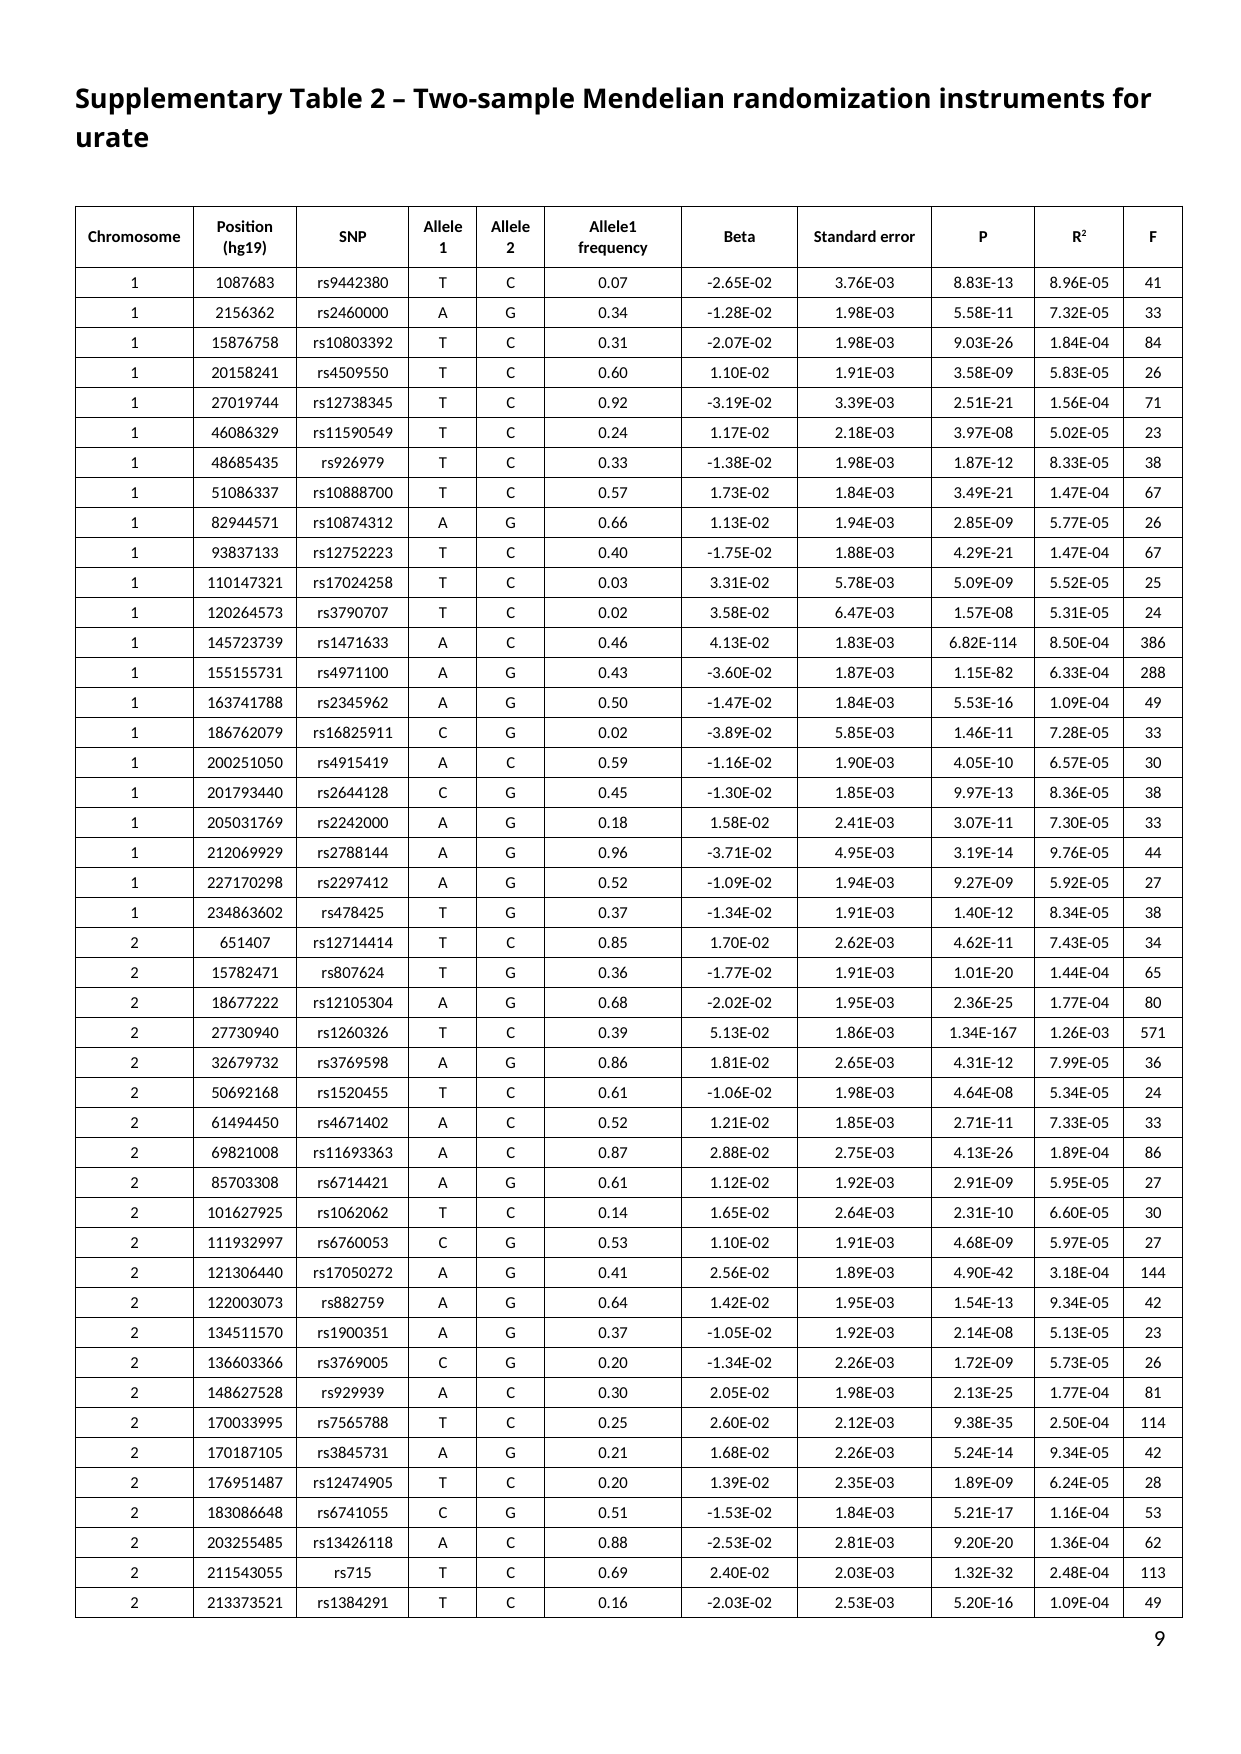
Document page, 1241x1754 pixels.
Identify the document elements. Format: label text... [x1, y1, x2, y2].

table_cell 1.77E-04 [1035, 988, 1123, 1017]
table_cell rs4509550 [297, 358, 408, 387]
table_cell 5.78E-03 [798, 568, 931, 597]
table_cell T [409, 388, 476, 417]
table_cell -1.34E-02 [682, 898, 797, 927]
table_cell 38 [1124, 778, 1182, 807]
table_cell 20158241 [194, 358, 296, 387]
table_cell 1 [76, 628, 193, 657]
table_cell 3.31E-02 [682, 568, 797, 597]
table_cell 0.85 [545, 928, 681, 957]
table_cell 2 [76, 1108, 193, 1137]
table_cell 2 [76, 1528, 193, 1557]
table_cell 49 [1124, 1588, 1182, 1617]
table_cell 0.86 [545, 1048, 681, 1077]
table_cell 2 [76, 1438, 193, 1467]
table_cell -1.05E-02 [682, 1318, 797, 1347]
table_cell 8.96E-05 [1035, 268, 1123, 297]
table_cell 1.44E-04 [1035, 958, 1123, 987]
table_cell C [477, 1588, 544, 1617]
table_cell 205031769 [194, 808, 296, 837]
table_cell 0.20 [545, 1468, 681, 1497]
table_cell 33 [1124, 808, 1182, 837]
table_cell 42 [1124, 1288, 1182, 1317]
table_cell 6.47E-03 [798, 598, 931, 627]
table_cell 7.32E-05 [1035, 298, 1123, 327]
table_cell rs7565788 [297, 1408, 408, 1437]
table_cell G [477, 838, 544, 867]
table_header F [1124, 207, 1182, 267]
table_cell 2.81E-03 [798, 1528, 931, 1557]
table_header Allele1 frequency [545, 207, 681, 267]
table_cell G [477, 1168, 544, 1197]
table_cell 170033995 [194, 1408, 296, 1437]
table_cell 9.38E-35 [932, 1408, 1034, 1437]
table_cell A [409, 628, 476, 657]
table_cell 5.58E-11 [932, 298, 1034, 327]
table_cell 41 [1124, 268, 1182, 297]
table_cell C [477, 448, 544, 477]
table_cell 1.56E-04 [1035, 388, 1123, 417]
table_cell 1.21E-02 [682, 1108, 797, 1137]
table_cell 3.76E-03 [798, 268, 931, 297]
table_cell 2.53E-03 [798, 1588, 931, 1617]
table_cell 23 [1124, 1318, 1182, 1347]
table_cell G [477, 868, 544, 897]
table_cell 6.82E-114 [932, 628, 1034, 657]
table_cell 93837133 [194, 538, 296, 567]
table_cell 2 [76, 1468, 193, 1497]
table_cell C [477, 928, 544, 957]
table_cell 122003073 [194, 1288, 296, 1317]
table_cell C [477, 748, 544, 777]
table_cell 51086337 [194, 478, 296, 507]
table_cell 1.84E-03 [798, 1498, 931, 1527]
table_cell T [409, 1468, 476, 1497]
table_cell rs12474905 [297, 1468, 408, 1497]
table_cell 2 [76, 1408, 193, 1437]
table_cell rs10874312 [297, 508, 408, 537]
table_cell 1.16E-04 [1035, 1498, 1123, 1527]
table_cell T [409, 568, 476, 597]
table_cell 0.02 [545, 598, 681, 627]
table_cell 4.13E-02 [682, 628, 797, 657]
table_cell G [477, 1048, 544, 1077]
table_cell 0.96 [545, 838, 681, 867]
table_cell -1.09E-02 [682, 868, 797, 897]
table_cell 4.29E-21 [932, 538, 1034, 567]
table_cell rs9442380 [297, 268, 408, 297]
table_cell 8.83E-13 [932, 268, 1034, 297]
table_cell 145723739 [194, 628, 296, 657]
table_cell C [477, 1108, 544, 1137]
table_cell rs13426118 [297, 1528, 408, 1557]
table_cell 5.77E-05 [1035, 508, 1123, 537]
table_cell 1.91E-03 [798, 958, 931, 987]
table_cell -1.28E-02 [682, 298, 797, 327]
table_cell 0.36 [545, 958, 681, 987]
table_cell rs2345962 [297, 688, 408, 717]
table_cell 0.69 [545, 1558, 681, 1587]
table_cell 2 [76, 958, 193, 987]
table_cell 5.52E-05 [1035, 568, 1123, 597]
table_cell 2 [76, 1558, 193, 1587]
table_cell A [409, 298, 476, 327]
table_cell 42 [1124, 1438, 1182, 1467]
table_cell 0.33 [545, 448, 681, 477]
table_cell 1 [76, 718, 193, 747]
table_cell 2 [76, 1258, 193, 1287]
table_cell 0.64 [545, 1288, 681, 1317]
table_cell rs10888700 [297, 478, 408, 507]
table_cell 0.30 [545, 1378, 681, 1407]
table_cell C [477, 598, 544, 627]
table_cell rs3769598 [297, 1048, 408, 1077]
table_cell 9.97E-13 [932, 778, 1034, 807]
table_cell 651407 [194, 928, 296, 957]
table_cell A [409, 1258, 476, 1287]
table_cell T [409, 898, 476, 927]
table_cell rs926979 [297, 448, 408, 477]
table_cell 1 [76, 328, 193, 357]
table_cell 1.10E-02 [682, 358, 797, 387]
table_cell rs2460000 [297, 298, 408, 327]
table_cell G [477, 1348, 544, 1377]
table_cell C [477, 388, 544, 417]
table_cell 0.39 [545, 1018, 681, 1047]
table_cell G [477, 1498, 544, 1527]
table_cell rs4915419 [297, 748, 408, 777]
table_cell rs11590549 [297, 418, 408, 447]
table_cell 1.17E-02 [682, 418, 797, 447]
table_cell C [477, 1138, 544, 1167]
table_cell rs1062062 [297, 1198, 408, 1227]
table_cell 0.57 [545, 478, 681, 507]
table_cell 0.43 [545, 658, 681, 687]
table_cell 9.20E-20 [932, 1528, 1034, 1557]
table_cell 26 [1124, 1348, 1182, 1377]
table_cell 2 [76, 1378, 193, 1407]
table_cell -1.47E-02 [682, 688, 797, 717]
table_cell 1.68E-02 [682, 1438, 797, 1467]
table_cell 1.85E-03 [798, 778, 931, 807]
table_cell 61494450 [194, 1108, 296, 1137]
table_cell 288 [1124, 658, 1182, 687]
table_cell 1.95E-03 [798, 988, 931, 1017]
table_cell 1.87E-12 [932, 448, 1034, 477]
table_cell 1.98E-03 [798, 448, 931, 477]
table_cell 1 [76, 538, 193, 567]
table_cell 2.56E-02 [682, 1258, 797, 1287]
table_cell 2.65E-03 [798, 1048, 931, 1077]
table_cell 0.52 [545, 1108, 681, 1137]
table_cell 213373521 [194, 1588, 296, 1617]
table_cell 0.60 [545, 358, 681, 387]
table_cell G [477, 1228, 544, 1257]
table_cell rs2297412 [297, 868, 408, 897]
table_cell 5.53E-16 [932, 688, 1034, 717]
table_cell 15782471 [194, 958, 296, 987]
table_cell 1.72E-09 [932, 1348, 1034, 1377]
table_cell -1.06E-02 [682, 1078, 797, 1107]
table_cell 67 [1124, 478, 1182, 507]
table_cell 1.15E-82 [932, 658, 1034, 687]
table_cell 3.97E-08 [932, 418, 1034, 447]
table_cell 2.51E-21 [932, 388, 1034, 417]
table_cell -1.75E-02 [682, 538, 797, 567]
table_cell 2.13E-25 [932, 1378, 1034, 1407]
table_cell 1 [76, 898, 193, 927]
table_cell 34 [1124, 928, 1182, 957]
table_cell 6.60E-05 [1035, 1198, 1123, 1227]
table_cell 2 [76, 1048, 193, 1077]
table_cell 1.12E-02 [682, 1168, 797, 1197]
table_cell A [409, 748, 476, 777]
table_cell 1.39E-02 [682, 1468, 797, 1497]
table_cell 1.01E-20 [932, 958, 1034, 987]
table_cell rs478425 [297, 898, 408, 927]
table_cell A [409, 1108, 476, 1137]
table_cell rs11693363 [297, 1138, 408, 1167]
table_cell 1 [76, 358, 193, 387]
table_cell 1.46E-11 [932, 718, 1034, 747]
table_cell 1 [76, 448, 193, 477]
table_cell 4.62E-11 [932, 928, 1034, 957]
table_cell 9.34E-05 [1035, 1438, 1123, 1467]
table_cell 0.24 [545, 418, 681, 447]
table_cell A [409, 1378, 476, 1407]
table_cell 7.30E-05 [1035, 808, 1123, 837]
table_cell -1.77E-02 [682, 958, 797, 987]
table_cell 2.75E-03 [798, 1138, 931, 1167]
table_cell C [477, 1018, 544, 1047]
table_cell -1.53E-02 [682, 1498, 797, 1527]
table_cell 2 [76, 1198, 193, 1227]
table_cell 227170298 [194, 868, 296, 897]
table_cell rs1471633 [297, 628, 408, 657]
table_cell C [409, 778, 476, 807]
table_cell 65 [1124, 958, 1182, 987]
table_cell 4.13E-26 [932, 1138, 1034, 1167]
table_cell -3.60E-02 [682, 658, 797, 687]
table_cell 67 [1124, 538, 1182, 567]
table_cell 201793440 [194, 778, 296, 807]
table_cell 53 [1124, 1498, 1182, 1527]
table_cell rs3845731 [297, 1438, 408, 1467]
table_cell 15876758 [194, 328, 296, 357]
table_cell 2.26E-03 [798, 1438, 931, 1467]
table_cell -2.53E-02 [682, 1528, 797, 1557]
table_cell 25 [1124, 568, 1182, 597]
table_cell 0.21 [545, 1438, 681, 1467]
table_cell C [477, 358, 544, 387]
table_cell 0.37 [545, 898, 681, 927]
table_cell 1 [76, 778, 193, 807]
table_cell 8.36E-05 [1035, 778, 1123, 807]
table_cell 48685435 [194, 448, 296, 477]
table_cell 71 [1124, 388, 1182, 417]
table_cell 1.95E-03 [798, 1288, 931, 1317]
table_cell 0.41 [545, 1258, 681, 1287]
table_cell 80 [1124, 988, 1182, 1017]
table_cell 26 [1124, 508, 1182, 537]
table_cell 4.64E-08 [932, 1078, 1034, 1107]
table_cell 36 [1124, 1048, 1182, 1077]
table_cell 69821008 [194, 1138, 296, 1167]
table_header Beta [682, 207, 797, 267]
table_cell 1 [76, 868, 193, 897]
table_cell 120264573 [194, 598, 296, 627]
table_cell 8.34E-05 [1035, 898, 1123, 927]
table_cell A [409, 1528, 476, 1557]
table_cell 0.66 [545, 508, 681, 537]
table_cell 1 [76, 658, 193, 687]
table_cell 0.07 [545, 268, 681, 297]
table_cell 2.05E-02 [682, 1378, 797, 1407]
table_cell 148627528 [194, 1378, 296, 1407]
table_cell rs929939 [297, 1378, 408, 1407]
table_cell 0.34 [545, 298, 681, 327]
table_cell G [477, 508, 544, 537]
table_cell 1.98E-03 [798, 298, 931, 327]
table_cell T [409, 1198, 476, 1227]
table_cell rs2644128 [297, 778, 408, 807]
table_cell rs12752223 [297, 538, 408, 567]
table_cell 9.76E-05 [1035, 838, 1123, 867]
table_cell T [409, 1588, 476, 1617]
table_cell 1 [76, 598, 193, 627]
table_cell 203255485 [194, 1528, 296, 1557]
table_cell 27 [1124, 1228, 1182, 1257]
table_header R2 [1035, 207, 1123, 267]
table_cell A [409, 1048, 476, 1077]
table_cell T [409, 328, 476, 357]
table_cell 2.12E-03 [798, 1408, 931, 1437]
table_cell 2 [76, 1348, 193, 1377]
table_cell T [409, 958, 476, 987]
table_cell 1.89E-04 [1035, 1138, 1123, 1167]
table_cell 5.24E-14 [932, 1438, 1034, 1467]
table_cell 571 [1124, 1018, 1182, 1047]
table_cell G [477, 1288, 544, 1317]
table_cell 1.88E-03 [798, 538, 931, 567]
table_cell C [477, 1078, 544, 1107]
table_cell 0.68 [545, 988, 681, 1017]
table_cell 8.33E-05 [1035, 448, 1123, 477]
table_cell A [409, 1168, 476, 1197]
table_cell C [477, 538, 544, 567]
table_cell rs882759 [297, 1288, 408, 1317]
table_cell 6.24E-05 [1035, 1468, 1123, 1497]
table_cell 5.83E-05 [1035, 358, 1123, 387]
table_cell 5.13E-02 [682, 1018, 797, 1047]
table_cell 176951487 [194, 1468, 296, 1497]
table_cell 9.34E-05 [1035, 1288, 1123, 1317]
table_cell 1.94E-03 [798, 508, 931, 537]
table_cell 4.31E-12 [932, 1048, 1034, 1077]
table_cell T [409, 448, 476, 477]
table_cell rs6714421 [297, 1168, 408, 1197]
table_cell 1 [76, 388, 193, 417]
table_cell 5.02E-05 [1035, 418, 1123, 447]
table_cell 23 [1124, 418, 1182, 447]
table_cell 212069929 [194, 838, 296, 867]
table_cell 27019744 [194, 388, 296, 417]
table_header Chromosome [76, 207, 193, 267]
table_cell 33 [1124, 718, 1182, 747]
table_cell 1.92E-03 [798, 1168, 931, 1197]
table_cell 1.73E-02 [682, 478, 797, 507]
table_cell 1.86E-03 [798, 1018, 931, 1047]
table_cell 2.85E-09 [932, 508, 1034, 537]
table_cell 27 [1124, 1168, 1182, 1197]
table_cell T [409, 538, 476, 567]
table_cell 1 [76, 508, 193, 537]
table_cell 2.62E-03 [798, 928, 931, 957]
table_cell T [409, 478, 476, 507]
table_cell 170187105 [194, 1438, 296, 1467]
table_cell 1.87E-03 [798, 658, 931, 687]
table_cell G [477, 1438, 544, 1467]
table_cell 7.99E-05 [1035, 1048, 1123, 1077]
table_cell A [409, 868, 476, 897]
table_cell C [409, 718, 476, 747]
table_cell 163741788 [194, 688, 296, 717]
table_cell 1.83E-03 [798, 628, 931, 657]
table_cell 2 [76, 1498, 193, 1527]
table_cell C [477, 1378, 544, 1407]
table_cell 0.59 [545, 748, 681, 777]
table_cell G [477, 808, 544, 837]
table_cell 4.95E-03 [798, 838, 931, 867]
table_cell -1.30E-02 [682, 778, 797, 807]
table_cell 1.09E-04 [1035, 688, 1123, 717]
table_cell 86 [1124, 1138, 1182, 1167]
table_cell A [409, 1138, 476, 1167]
table_cell rs807624 [297, 958, 408, 987]
table_cell -2.02E-02 [682, 988, 797, 1017]
table_cell 9.27E-09 [932, 868, 1034, 897]
table_cell 386 [1124, 628, 1182, 657]
table_cell 7.28E-05 [1035, 718, 1123, 747]
table_cell 5.13E-05 [1035, 1318, 1123, 1347]
table_header Allele1 [409, 207, 476, 267]
table_cell C [477, 1468, 544, 1497]
table_cell 2 [76, 988, 193, 1017]
table_cell 0.45 [545, 778, 681, 807]
table_cell 155155731 [194, 658, 296, 687]
table_cell G [477, 718, 544, 747]
table_cell 82944571 [194, 508, 296, 537]
table_cell A [409, 688, 476, 717]
table_cell 0.50 [545, 688, 681, 717]
table_cell 3.39E-03 [798, 388, 931, 417]
table_cell rs4671402 [297, 1108, 408, 1137]
table_cell rs12738345 [297, 388, 408, 417]
table_cell G [477, 898, 544, 927]
table_cell 1 [76, 268, 193, 297]
table_cell 0.61 [545, 1168, 681, 1197]
table_cell 1.40E-12 [932, 898, 1034, 927]
table_cell rs10803392 [297, 328, 408, 357]
table_cell 1.81E-02 [682, 1048, 797, 1077]
table_cell T [409, 598, 476, 627]
table_cell G [477, 1258, 544, 1287]
table_cell 1.65E-02 [682, 1198, 797, 1227]
table_cell T [409, 928, 476, 957]
table_cell C [477, 1558, 544, 1587]
table_header Allele2 [477, 207, 544, 267]
table_cell 2.91E-09 [932, 1168, 1034, 1197]
table_cell 183086648 [194, 1498, 296, 1527]
table_cell -2.03E-02 [682, 1588, 797, 1617]
table_cell 62 [1124, 1528, 1182, 1557]
table_cell 1.10E-02 [682, 1228, 797, 1257]
table_cell 1 [76, 808, 193, 837]
table_cell 5.73E-05 [1035, 1348, 1123, 1377]
table_cell 85703308 [194, 1168, 296, 1197]
table_cell 5.34E-05 [1035, 1078, 1123, 1107]
table_cell T [409, 1078, 476, 1107]
table_cell 38 [1124, 898, 1182, 927]
table_cell 7.33E-05 [1035, 1108, 1123, 1137]
table_cell rs4971100 [297, 658, 408, 687]
table_cell 1 [76, 478, 193, 507]
table_cell 121306440 [194, 1258, 296, 1287]
table_cell 5.97E-05 [1035, 1228, 1123, 1257]
table_cell 0.88 [545, 1528, 681, 1557]
table_cell G [477, 658, 544, 687]
table_cell 1.54E-13 [932, 1288, 1034, 1317]
table_cell rs2242000 [297, 808, 408, 837]
table_cell G [477, 988, 544, 1017]
table_cell 33 [1124, 298, 1182, 327]
table_cell 2.50E-04 [1035, 1408, 1123, 1437]
table_cell 27730940 [194, 1018, 296, 1047]
table_cell 33 [1124, 1108, 1182, 1137]
table_cell 0.16 [545, 1588, 681, 1617]
table_cell rs715 [297, 1558, 408, 1587]
table_cell 1 [76, 838, 193, 867]
table_cell A [409, 988, 476, 1017]
table_cell 2.48E-04 [1035, 1558, 1123, 1587]
table_cell 1.84E-04 [1035, 328, 1123, 357]
table_cell 5.21E-17 [932, 1498, 1034, 1527]
table_cell 0.87 [545, 1138, 681, 1167]
table_cell 0.14 [545, 1198, 681, 1227]
table_cell C [477, 268, 544, 297]
table_cell 2 [76, 1288, 193, 1317]
table_cell 2 [76, 1228, 193, 1257]
table_cell 0.51 [545, 1498, 681, 1527]
table_cell 1.94E-03 [798, 868, 931, 897]
table_cell 18677222 [194, 988, 296, 1017]
table_cell 2.60E-02 [682, 1408, 797, 1437]
table_cell -2.07E-02 [682, 328, 797, 357]
table_cell A [409, 508, 476, 537]
table_cell 24 [1124, 1078, 1182, 1107]
table_cell 1.85E-03 [798, 1108, 931, 1137]
table_header P [932, 207, 1034, 267]
table_cell T [409, 418, 476, 447]
table_cell 0.37 [545, 1318, 681, 1347]
table_cell C [477, 328, 544, 357]
table_cell 0.46 [545, 628, 681, 657]
table_cell 144 [1124, 1258, 1182, 1287]
table_cell 2 [76, 1138, 193, 1167]
table_cell 30 [1124, 1198, 1182, 1227]
table_cell T [409, 268, 476, 297]
table_cell 2.18E-03 [798, 418, 931, 447]
table_cell C [477, 478, 544, 507]
table_cell 2.26E-03 [798, 1348, 931, 1377]
table_cell A [409, 808, 476, 837]
table_cell rs17024258 [297, 568, 408, 597]
table_cell 0.52 [545, 868, 681, 897]
table_cell 1.26E-03 [1035, 1018, 1123, 1047]
table_cell 2.31E-10 [932, 1198, 1034, 1227]
table_cell 3.49E-21 [932, 478, 1034, 507]
table_cell C [409, 1348, 476, 1377]
table_cell rs12105304 [297, 988, 408, 1017]
table_cell 27 [1124, 868, 1182, 897]
table_cell 3.07E-11 [932, 808, 1034, 837]
table_cell 8.50E-04 [1035, 628, 1123, 657]
table_cell 0.25 [545, 1408, 681, 1437]
table_cell rs3769005 [297, 1348, 408, 1377]
table_cell 5.85E-03 [798, 718, 931, 747]
table_cell rs16825911 [297, 718, 408, 747]
table_cell 5.92E-05 [1035, 868, 1123, 897]
table_cell 2.36E-25 [932, 988, 1034, 1017]
table_cell 1.77E-04 [1035, 1378, 1123, 1407]
table_cell 2.64E-03 [798, 1198, 931, 1227]
table_cell 2.88E-02 [682, 1138, 797, 1167]
table_cell G [477, 688, 544, 717]
table_cell 0.40 [545, 538, 681, 567]
table_cell -3.19E-02 [682, 388, 797, 417]
table_cell rs12714414 [297, 928, 408, 957]
table_cell 101627925 [194, 1198, 296, 1227]
table_cell 1.91E-03 [798, 1228, 931, 1257]
table_cell 1.13E-02 [682, 508, 797, 537]
table_cell 1087683 [194, 268, 296, 297]
table_cell rs1900351 [297, 1318, 408, 1347]
table_cell -1.16E-02 [682, 748, 797, 777]
table_cell 1.91E-03 [798, 358, 931, 387]
table_cell -3.89E-02 [682, 718, 797, 747]
table_cell 2 [76, 1318, 193, 1347]
table_cell -3.71E-02 [682, 838, 797, 867]
table_cell 4.90E-42 [932, 1258, 1034, 1287]
table_cell T [409, 1018, 476, 1047]
table_cell 136603366 [194, 1348, 296, 1377]
table_cell A [409, 838, 476, 867]
table_cell 1.09E-04 [1035, 1588, 1123, 1617]
table_cell A [409, 1288, 476, 1317]
table_cell -1.34E-02 [682, 1348, 797, 1377]
table_cell 1.98E-03 [798, 328, 931, 357]
table_cell 1 [76, 418, 193, 447]
table_cell 1.57E-08 [932, 598, 1034, 627]
table_cell 1.90E-03 [798, 748, 931, 777]
table_cell rs2788144 [297, 838, 408, 867]
table_cell G [477, 1318, 544, 1347]
table_cell 5.09E-09 [932, 568, 1034, 597]
table_cell 1 [76, 688, 193, 717]
table_cell 1.47E-04 [1035, 538, 1123, 567]
table_cell 2 [76, 928, 193, 957]
table_cell C [477, 1528, 544, 1557]
table_cell 1.91E-03 [798, 898, 931, 927]
table_cell 5.20E-16 [932, 1588, 1034, 1617]
table_cell -1.38E-02 [682, 448, 797, 477]
table_cell 0.20 [545, 1348, 681, 1377]
table_header SNP [297, 207, 408, 267]
table_cell 1.84E-03 [798, 688, 931, 717]
table_cell 113 [1124, 1558, 1182, 1587]
table_cell 3.18E-04 [1035, 1258, 1123, 1287]
table_cell 1.47E-04 [1035, 478, 1123, 507]
table_cell 110147321 [194, 568, 296, 597]
table_cell 2 [76, 1588, 193, 1617]
table_cell 3.19E-14 [932, 838, 1034, 867]
table_cell 46086329 [194, 418, 296, 447]
table_cell 1.98E-03 [798, 1378, 931, 1407]
table_cell 4.05E-10 [932, 748, 1034, 777]
table_cell 49 [1124, 688, 1182, 717]
table_cell 2 [76, 1018, 193, 1047]
table_cell 0.18 [545, 808, 681, 837]
table_cell 1.84E-03 [798, 478, 931, 507]
table_cell 1.58E-02 [682, 808, 797, 837]
table_cell 1.32E-32 [932, 1558, 1034, 1587]
table_cell 2156362 [194, 298, 296, 327]
table_header Standard error [798, 207, 931, 267]
table_cell 134511570 [194, 1318, 296, 1347]
table_cell 2.71E-11 [932, 1108, 1034, 1137]
table_cell G [477, 778, 544, 807]
table_cell rs1520455 [297, 1078, 408, 1107]
table_cell 1 [76, 298, 193, 327]
table_cell A [409, 1318, 476, 1347]
table_cell 28 [1124, 1468, 1182, 1497]
table_cell G [477, 298, 544, 327]
table_cell rs6741055 [297, 1498, 408, 1527]
table_cell 2.14E-08 [932, 1318, 1034, 1347]
table_cell rs1384291 [297, 1588, 408, 1617]
table_cell 1.92E-03 [798, 1318, 931, 1347]
table_cell 111932997 [194, 1228, 296, 1257]
table_cell T [409, 358, 476, 387]
subtitle Supplementary Table 2 – Two-sample Mendelian randomization instruments for urate [75, 79, 1165, 156]
table_cell 234863602 [194, 898, 296, 927]
table_cell C [477, 418, 544, 447]
table_cell C [477, 568, 544, 597]
table_cell 1 [76, 568, 193, 597]
table_cell rs17050272 [297, 1258, 408, 1287]
table_cell 50692168 [194, 1078, 296, 1107]
table_cell 114 [1124, 1408, 1182, 1437]
table_cell 3.58E-02 [682, 598, 797, 627]
table_cell A [409, 658, 476, 687]
table_cell 32679732 [194, 1048, 296, 1077]
table_cell 1.98E-03 [798, 1078, 931, 1107]
table_cell 0.02 [545, 718, 681, 747]
table_header Position (hg19) [194, 207, 296, 267]
table_cell 200251050 [194, 748, 296, 777]
table_cell C [409, 1498, 476, 1527]
table_cell 1.70E-02 [682, 928, 797, 957]
table_cell 0.03 [545, 568, 681, 597]
table_cell 44 [1124, 838, 1182, 867]
table_cell 6.57E-05 [1035, 748, 1123, 777]
table_cell 9.03E-26 [932, 328, 1034, 357]
table_cell 1.34E-167 [932, 1018, 1034, 1047]
table_cell C [477, 628, 544, 657]
table_cell 2.41E-03 [798, 808, 931, 837]
table_cell 2.35E-03 [798, 1468, 931, 1497]
table_cell 24 [1124, 598, 1182, 627]
table_cell 186762079 [194, 718, 296, 747]
table_cell 3.58E-09 [932, 358, 1034, 387]
table_cell 1.36E-04 [1035, 1528, 1123, 1557]
table_cell 38 [1124, 448, 1182, 477]
table_cell 26 [1124, 358, 1182, 387]
table_cell 2.40E-02 [682, 1558, 797, 1587]
table_cell A [409, 1438, 476, 1467]
table_cell C [477, 1408, 544, 1437]
table_cell 0.31 [545, 328, 681, 357]
table_cell 0.61 [545, 1078, 681, 1107]
table_cell 30 [1124, 748, 1182, 777]
table_cell rs6760053 [297, 1228, 408, 1257]
table_cell 4.68E-09 [932, 1228, 1034, 1257]
table_cell C [409, 1228, 476, 1257]
table_cell 2.03E-03 [798, 1558, 931, 1587]
table_cell 1.42E-02 [682, 1288, 797, 1317]
table_cell G [477, 958, 544, 987]
table_cell rs3790707 [297, 598, 408, 627]
table_cell T [409, 1558, 476, 1587]
table_cell C [477, 1198, 544, 1227]
table_cell 81 [1124, 1378, 1182, 1407]
table_cell T [409, 1408, 476, 1437]
table_cell 6.33E-04 [1035, 658, 1123, 687]
table_cell 211543055 [194, 1558, 296, 1587]
table_cell 1 [76, 748, 193, 777]
table_cell rs1260326 [297, 1018, 408, 1047]
table_cell 2 [76, 1168, 193, 1197]
table_cell 7.43E-05 [1035, 928, 1123, 957]
table_cell 0.92 [545, 388, 681, 417]
table_cell 1.89E-09 [932, 1468, 1034, 1497]
table_cell 1.89E-03 [798, 1258, 931, 1287]
table_cell 84 [1124, 328, 1182, 357]
table_cell -2.65E-02 [682, 268, 797, 297]
table_cell 0.53 [545, 1228, 681, 1257]
table_cell 5.95E-05 [1035, 1168, 1123, 1197]
table_cell 5.31E-05 [1035, 598, 1123, 627]
table_cell 2 [76, 1078, 193, 1107]
